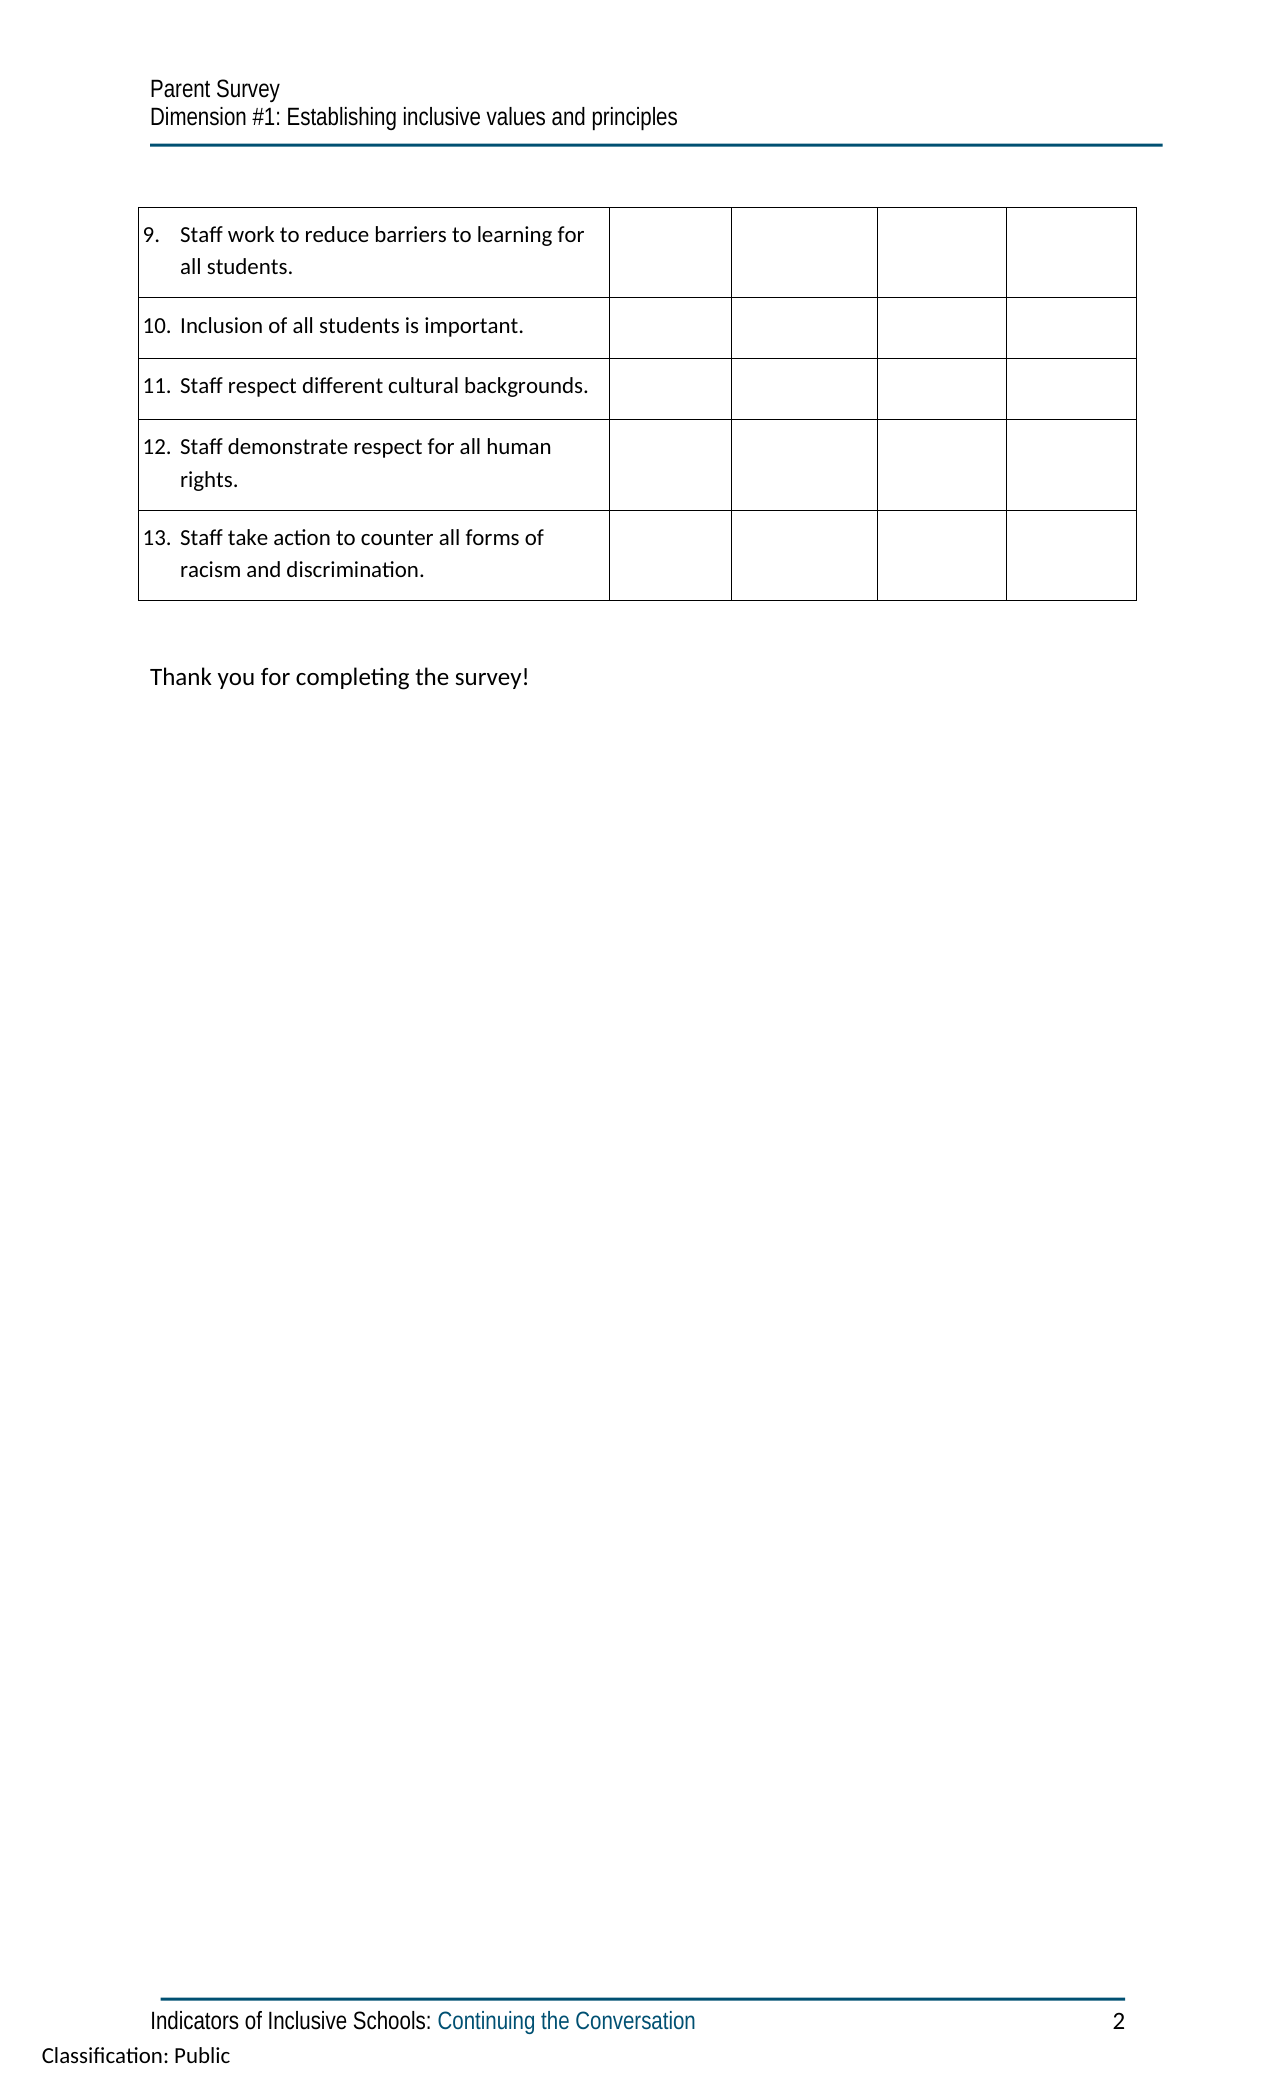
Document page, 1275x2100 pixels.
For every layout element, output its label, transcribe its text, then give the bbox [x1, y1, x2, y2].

table_cell [732, 208, 877, 297]
table_cell [610, 208, 731, 297]
table_cell [1007, 298, 1136, 358]
table_cell [878, 208, 1006, 297]
table_cell Inclusion of all students is important. [139, 298, 609, 358]
table_cell [878, 420, 1006, 509]
table_cell Staff demonstrate respect for all human rights. [139, 420, 609, 509]
table_cell [732, 511, 877, 600]
table_cell Staff work to reduce barriers to learning for all students. [139, 208, 609, 297]
table_cell [1007, 511, 1136, 600]
table_cell [610, 420, 731, 509]
table_cell Staff take action to counter all forms of racism and discrimination. [139, 511, 609, 600]
table_cell [732, 420, 877, 509]
table_cell [610, 359, 731, 419]
table_cell [878, 298, 1006, 358]
table_cell [1007, 420, 1136, 509]
table_cell [878, 511, 1006, 600]
table_cell [610, 298, 731, 358]
table_cell [610, 511, 731, 600]
table_cell [1007, 359, 1136, 419]
table_cell [878, 359, 1006, 419]
table_cell [732, 298, 877, 358]
table_cell [1007, 208, 1136, 297]
table_cell [732, 359, 877, 419]
table_cell Staff respect different cultural backgrounds. [139, 359, 609, 419]
text Thank you for completing the survey! [150, 661, 1125, 692]
